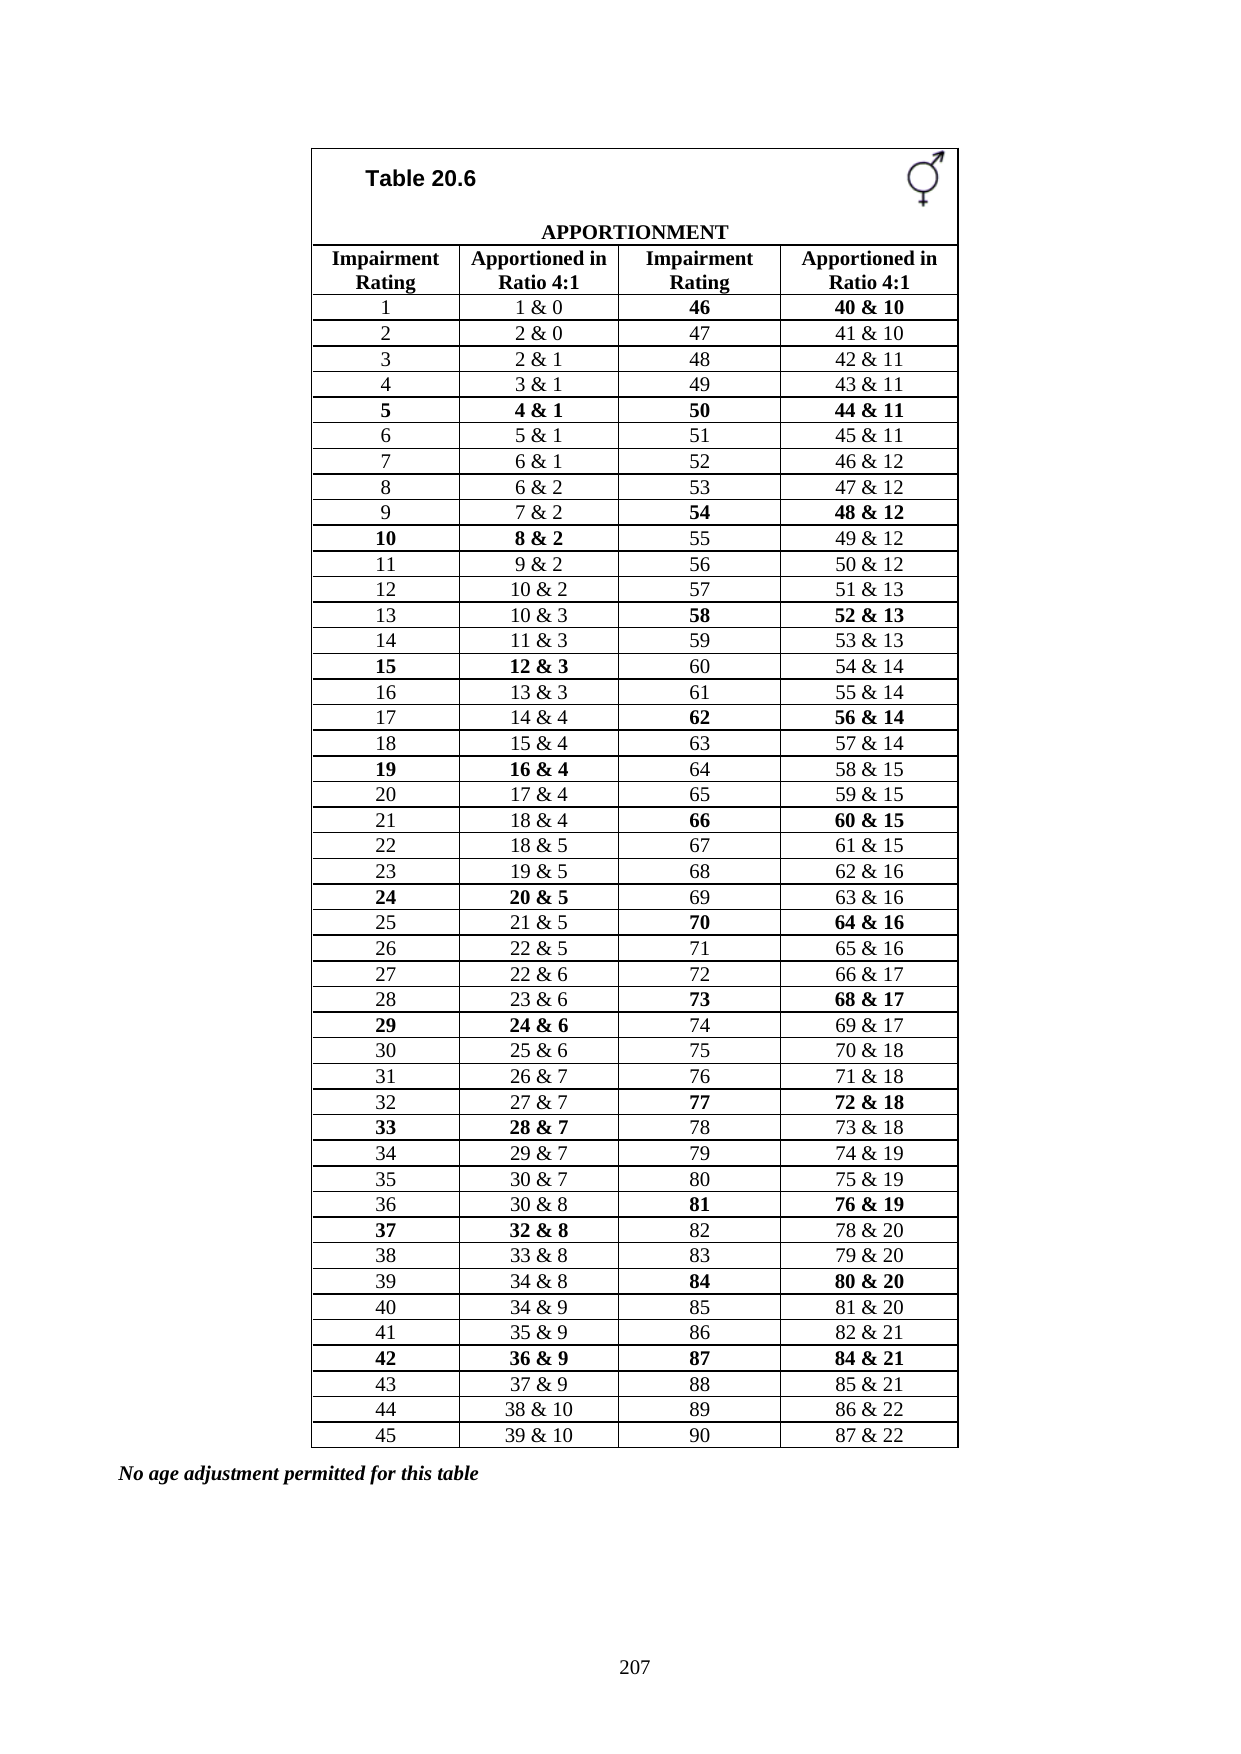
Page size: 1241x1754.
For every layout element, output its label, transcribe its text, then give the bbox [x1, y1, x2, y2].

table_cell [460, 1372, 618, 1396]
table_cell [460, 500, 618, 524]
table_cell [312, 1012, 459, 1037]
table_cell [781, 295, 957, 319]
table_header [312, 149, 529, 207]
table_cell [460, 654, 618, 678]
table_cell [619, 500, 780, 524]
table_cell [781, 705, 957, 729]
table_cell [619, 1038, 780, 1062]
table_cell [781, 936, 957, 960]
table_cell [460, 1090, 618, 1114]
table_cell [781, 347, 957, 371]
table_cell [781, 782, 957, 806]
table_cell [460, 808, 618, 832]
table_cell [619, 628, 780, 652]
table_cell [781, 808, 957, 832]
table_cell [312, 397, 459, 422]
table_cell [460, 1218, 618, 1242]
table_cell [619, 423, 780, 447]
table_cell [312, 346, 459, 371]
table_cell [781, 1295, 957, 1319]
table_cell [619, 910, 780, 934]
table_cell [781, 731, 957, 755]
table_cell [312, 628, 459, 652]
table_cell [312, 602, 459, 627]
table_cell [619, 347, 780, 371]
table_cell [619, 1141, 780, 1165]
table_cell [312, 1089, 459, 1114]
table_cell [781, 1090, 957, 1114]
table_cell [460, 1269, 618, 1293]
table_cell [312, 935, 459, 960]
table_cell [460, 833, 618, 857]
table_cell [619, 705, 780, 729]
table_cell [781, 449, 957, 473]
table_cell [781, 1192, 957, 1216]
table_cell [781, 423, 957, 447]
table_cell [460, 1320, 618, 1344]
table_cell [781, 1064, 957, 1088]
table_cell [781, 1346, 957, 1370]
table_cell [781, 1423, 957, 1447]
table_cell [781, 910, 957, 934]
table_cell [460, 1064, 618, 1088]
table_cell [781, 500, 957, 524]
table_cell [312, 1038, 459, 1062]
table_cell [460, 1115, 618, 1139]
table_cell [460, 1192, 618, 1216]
text No age adjustment permitted for this table [118, 1461, 1152, 1485]
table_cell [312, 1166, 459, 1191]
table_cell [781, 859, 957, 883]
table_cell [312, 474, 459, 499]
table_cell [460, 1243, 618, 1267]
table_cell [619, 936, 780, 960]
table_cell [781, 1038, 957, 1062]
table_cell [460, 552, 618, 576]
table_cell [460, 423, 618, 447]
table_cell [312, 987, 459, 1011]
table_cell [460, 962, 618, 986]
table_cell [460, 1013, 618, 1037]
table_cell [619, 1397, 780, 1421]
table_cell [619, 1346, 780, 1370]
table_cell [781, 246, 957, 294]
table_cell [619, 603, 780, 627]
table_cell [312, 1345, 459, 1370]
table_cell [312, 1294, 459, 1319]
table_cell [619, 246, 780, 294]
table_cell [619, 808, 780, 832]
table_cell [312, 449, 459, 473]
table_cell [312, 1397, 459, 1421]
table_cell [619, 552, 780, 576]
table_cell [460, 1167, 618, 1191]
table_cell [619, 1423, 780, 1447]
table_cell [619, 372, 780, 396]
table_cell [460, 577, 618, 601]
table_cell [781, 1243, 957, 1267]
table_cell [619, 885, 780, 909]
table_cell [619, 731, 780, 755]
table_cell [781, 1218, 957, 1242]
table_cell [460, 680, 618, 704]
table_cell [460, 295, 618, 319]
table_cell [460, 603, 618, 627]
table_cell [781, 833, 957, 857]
picture [902, 149, 947, 208]
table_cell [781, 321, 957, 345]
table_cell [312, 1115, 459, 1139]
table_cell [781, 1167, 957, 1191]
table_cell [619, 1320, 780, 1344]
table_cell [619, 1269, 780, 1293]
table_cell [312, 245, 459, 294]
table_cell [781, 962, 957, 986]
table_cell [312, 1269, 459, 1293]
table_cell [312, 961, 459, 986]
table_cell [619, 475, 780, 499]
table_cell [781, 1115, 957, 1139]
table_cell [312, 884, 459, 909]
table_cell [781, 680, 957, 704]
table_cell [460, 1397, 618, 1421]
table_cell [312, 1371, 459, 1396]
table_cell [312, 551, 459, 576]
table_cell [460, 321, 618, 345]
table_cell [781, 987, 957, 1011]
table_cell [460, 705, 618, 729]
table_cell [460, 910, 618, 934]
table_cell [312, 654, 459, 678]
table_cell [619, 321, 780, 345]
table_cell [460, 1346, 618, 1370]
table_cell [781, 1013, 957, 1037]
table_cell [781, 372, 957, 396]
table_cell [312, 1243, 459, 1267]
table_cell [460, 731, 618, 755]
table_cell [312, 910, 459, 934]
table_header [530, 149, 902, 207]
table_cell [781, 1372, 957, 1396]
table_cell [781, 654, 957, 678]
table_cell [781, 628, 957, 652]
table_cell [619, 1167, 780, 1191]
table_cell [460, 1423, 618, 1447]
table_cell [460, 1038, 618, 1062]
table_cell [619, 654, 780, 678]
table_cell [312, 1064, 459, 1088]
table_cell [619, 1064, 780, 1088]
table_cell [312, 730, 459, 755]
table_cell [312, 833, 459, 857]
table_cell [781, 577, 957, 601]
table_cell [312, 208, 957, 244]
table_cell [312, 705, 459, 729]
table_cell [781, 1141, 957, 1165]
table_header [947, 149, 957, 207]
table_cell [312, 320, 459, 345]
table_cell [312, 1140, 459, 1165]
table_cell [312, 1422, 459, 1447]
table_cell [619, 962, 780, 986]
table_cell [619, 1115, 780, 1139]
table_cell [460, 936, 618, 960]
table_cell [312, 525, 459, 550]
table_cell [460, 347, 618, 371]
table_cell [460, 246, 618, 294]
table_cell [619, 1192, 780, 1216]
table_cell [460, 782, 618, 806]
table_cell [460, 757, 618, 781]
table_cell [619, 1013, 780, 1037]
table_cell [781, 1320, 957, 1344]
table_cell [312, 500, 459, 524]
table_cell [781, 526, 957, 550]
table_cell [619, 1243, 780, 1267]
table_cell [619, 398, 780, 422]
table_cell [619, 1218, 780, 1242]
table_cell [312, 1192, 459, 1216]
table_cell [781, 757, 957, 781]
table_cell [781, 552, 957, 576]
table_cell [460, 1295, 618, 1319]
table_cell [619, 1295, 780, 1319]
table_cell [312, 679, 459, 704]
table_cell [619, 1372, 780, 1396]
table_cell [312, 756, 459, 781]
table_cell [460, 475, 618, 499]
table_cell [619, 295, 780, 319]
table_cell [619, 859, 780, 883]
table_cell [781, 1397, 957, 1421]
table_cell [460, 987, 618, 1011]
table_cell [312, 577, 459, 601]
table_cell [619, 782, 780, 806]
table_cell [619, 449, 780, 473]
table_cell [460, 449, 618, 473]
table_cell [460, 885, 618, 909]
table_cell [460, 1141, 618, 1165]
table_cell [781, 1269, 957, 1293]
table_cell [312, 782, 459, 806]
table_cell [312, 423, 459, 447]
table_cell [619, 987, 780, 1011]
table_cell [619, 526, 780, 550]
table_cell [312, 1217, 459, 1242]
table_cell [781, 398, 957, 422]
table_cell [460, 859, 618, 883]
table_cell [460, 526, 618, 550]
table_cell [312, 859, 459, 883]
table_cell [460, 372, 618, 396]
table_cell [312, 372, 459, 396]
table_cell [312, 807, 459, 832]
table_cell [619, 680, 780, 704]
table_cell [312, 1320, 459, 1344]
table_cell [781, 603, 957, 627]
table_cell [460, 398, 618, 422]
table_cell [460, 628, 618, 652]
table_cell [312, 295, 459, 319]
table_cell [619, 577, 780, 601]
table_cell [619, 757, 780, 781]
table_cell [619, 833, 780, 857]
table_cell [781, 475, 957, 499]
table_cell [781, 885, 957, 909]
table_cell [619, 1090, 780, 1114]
